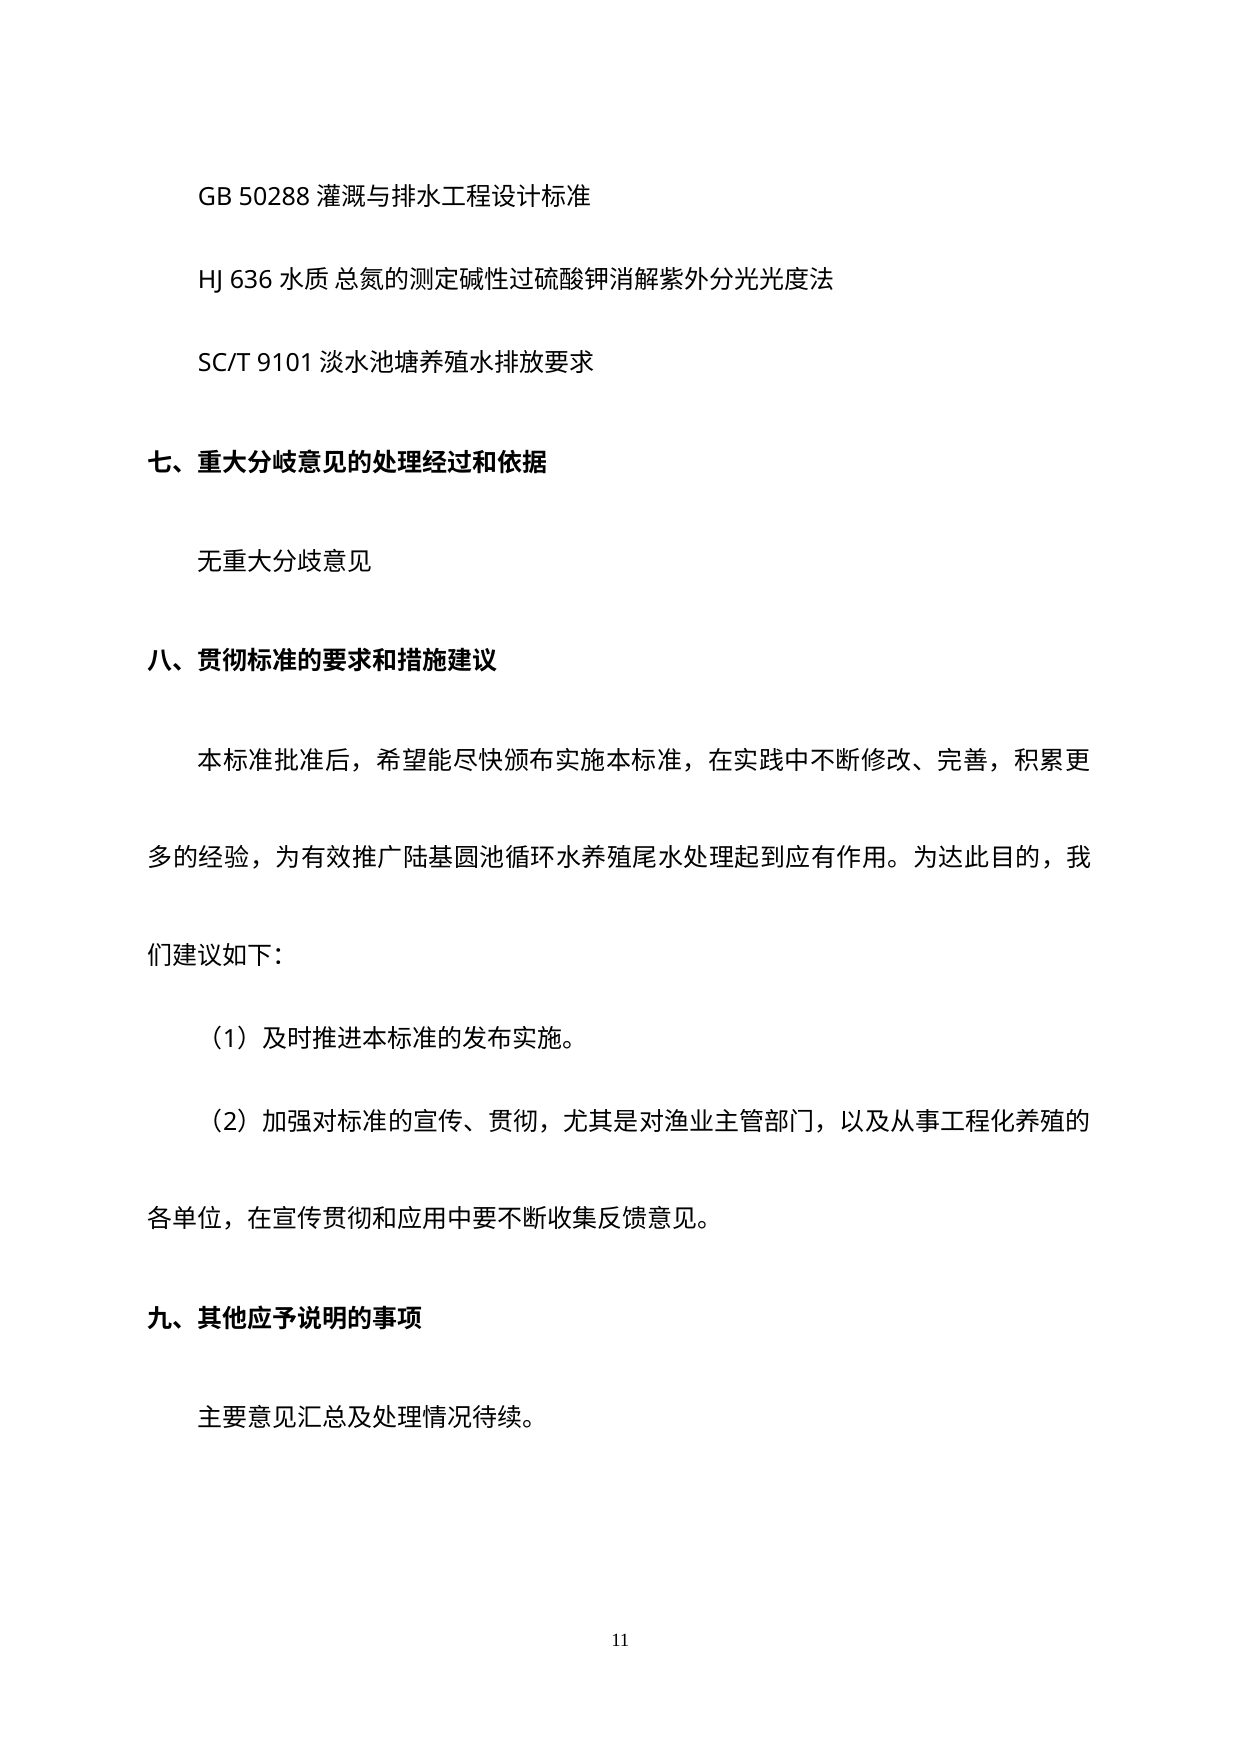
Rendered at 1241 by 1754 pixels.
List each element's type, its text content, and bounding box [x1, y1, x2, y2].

text SC/T 9101淡水池塘养殖水排放要求 [148, 328, 1092, 393]
text 无重大分歧意见 [148, 527, 1092, 592]
subtitle 九、其他应予说明的事项 [148, 1284, 1092, 1349]
text 本标准批准后，希望能尽快颁布实施本标准，在实践中不断修改、完善，积累更多的经验，为有效推广陆基圆池循环水养殖尾水处理起到应有作用。为达此目的，我们建议如下： [148, 726, 1092, 986]
subtitle 八、贯彻标准的要求和措施建议 [148, 626, 1092, 691]
text （2）加强对标准的宣传、贯彻，尤其是对渔业主管部门，以及从事工程化养殖的各单位，在宣传贯彻和应用中要不断收集反馈意见。 [148, 1087, 1092, 1249]
text （1）及时推进本标准的发布实施。 [148, 1004, 1092, 1069]
text 主要意见汇总及处理情况待续。 [148, 1383, 1092, 1448]
text GB 50288 灌溉与排水工程设计标准 [148, 162, 1092, 227]
text HJ 636 水质 总氮的测定碱性过硫酸钾消解紫外分光光度法 [148, 245, 1092, 310]
subtitle 七、重大分岐意见的处理经过和依据 [148, 428, 1092, 493]
